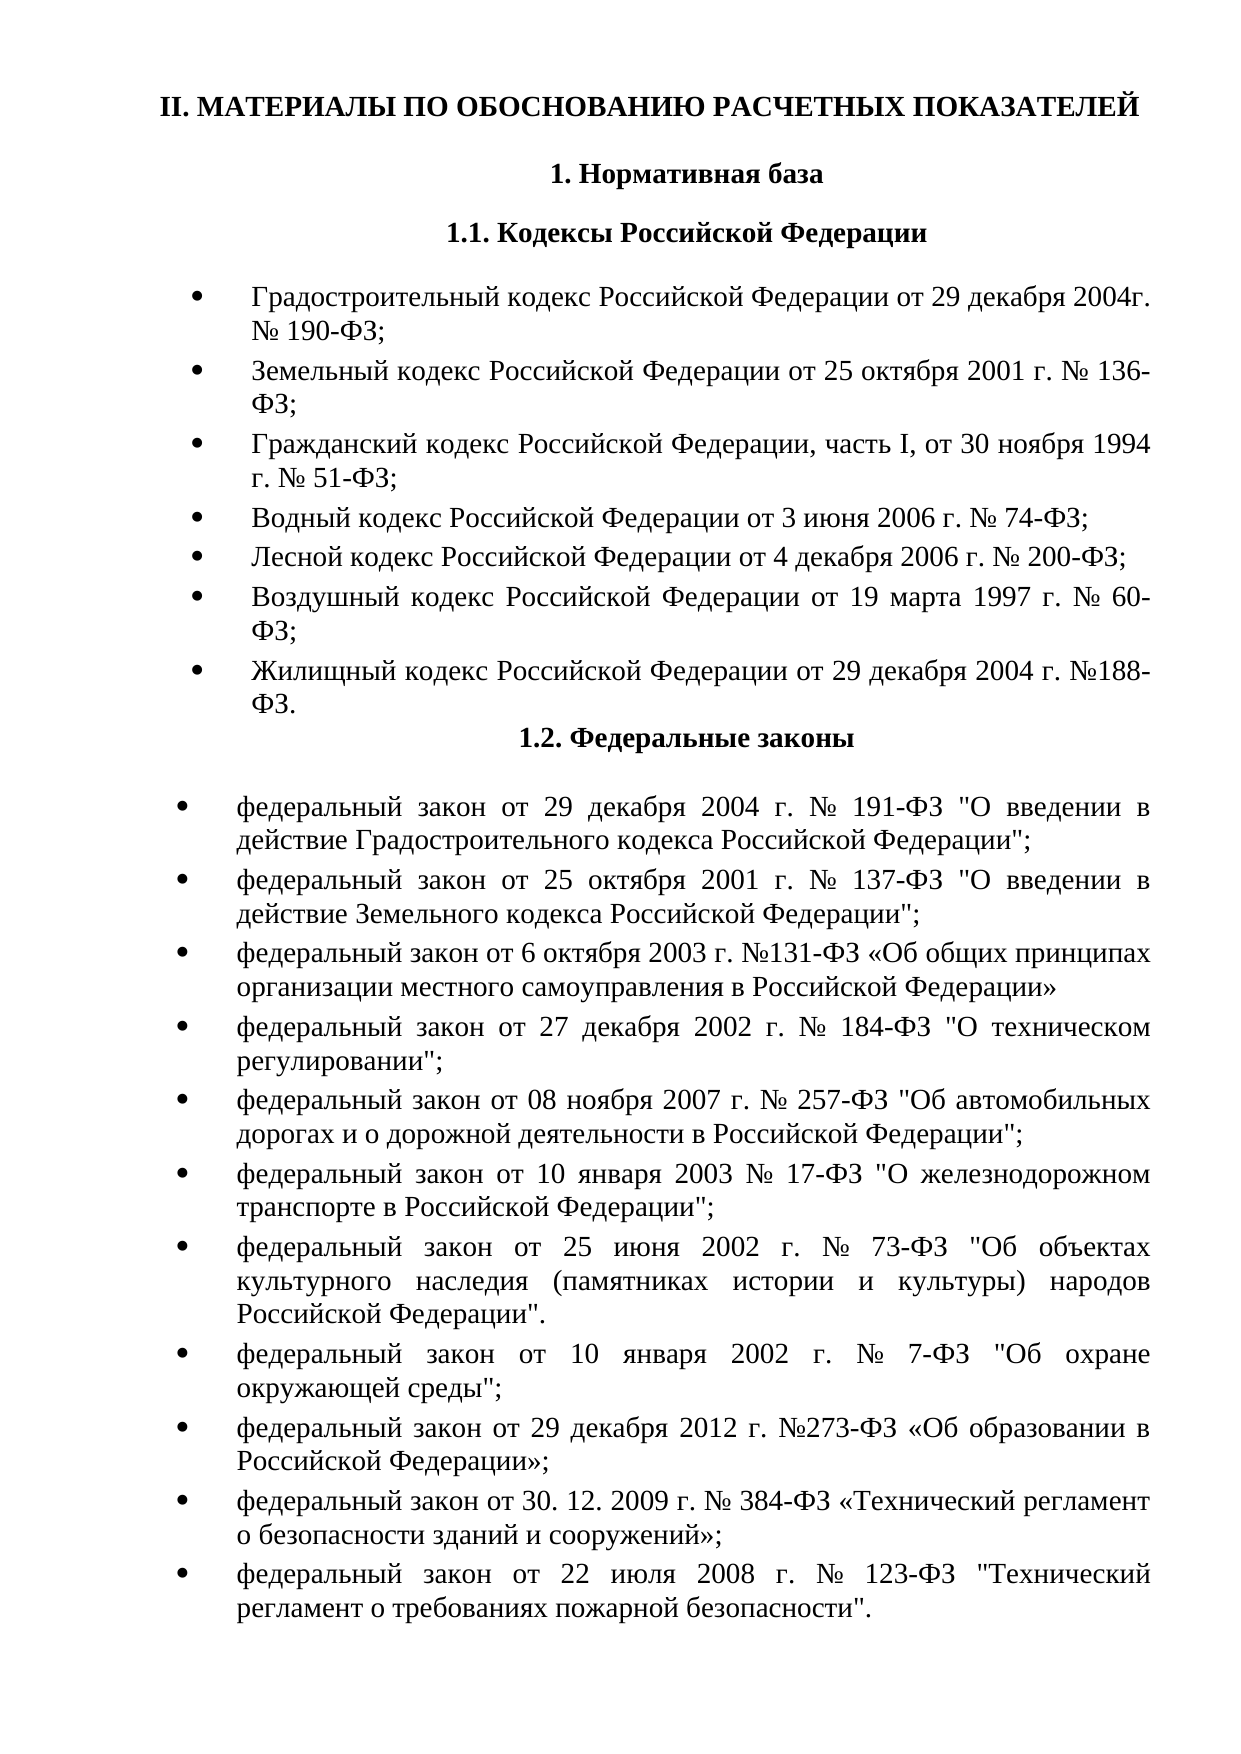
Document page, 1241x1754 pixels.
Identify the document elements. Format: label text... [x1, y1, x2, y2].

list федеральный закон от 22 июля 2008 г. № 123-ФЗ "Технический регламент о требованиях пожарной безопасности". [177, 1557, 1152, 1624]
list федеральный закон от 30. 12. 2009 г. № 384-ФЗ «Технический регламент о безопасности зданий и сооружений»; [177, 1483, 1152, 1550]
list федеральный закон от 10 января 2002 г. № 7-ФЗ "Об охране окружающей среды"; [177, 1336, 1152, 1403]
list федеральный закон от 29 декабря 2012 г. №273-ФЗ «Об образовании в Российской Федерации»; [177, 1410, 1152, 1477]
text 1. Нормативная база [148, 156, 1152, 189]
list Земельный кодекс Российской Федерации от 25 октября 2001 г. № 136-ФЗ; [192, 353, 1152, 420]
list федеральный закон от 25 октября 2001 г. № 137-ФЗ "О введении в действие Земельного кодекса Российской Федерации"; [177, 862, 1152, 929]
text 1.2. Федеральные законы [148, 720, 1152, 754]
list Лесной кодекс Российской Федерации от 4 декабря 2006 г. № 200-ФЗ; [192, 539, 1152, 573]
list федеральный закон от 08 ноября 2007 г. № 257-ФЗ "Об автомобильных дорогах и о дорожной деятельности в Российской Федерации"; [177, 1082, 1152, 1149]
list Воздушный кодекс Российской Федерации от 19 марта 1997 г. № 60-ФЗ; [192, 579, 1152, 647]
text 1.1. Кодексы Российской Федерации [148, 216, 1152, 249]
list Водный кодекс Российской Федерации от 3 июня 2006 г. № 74-ФЗ; [192, 500, 1152, 533]
list федеральный закон от 27 декабря 2002 г. № 184-ФЗ "О техническом регулировании"; [177, 1009, 1152, 1076]
list Жилищный кодекс Российской Федерации от 29 декабря 2004 г. №188-ФЗ. [192, 653, 1152, 720]
list федеральный закон от 25 июня 2002 г. № 73-ФЗ "Об объектах культурного наследия (памятниках истории и культуры) народов Российской Федерации". [177, 1229, 1152, 1330]
list федеральный закон от 10 января 2003 № 17-ФЗ "О железнодорожном транспорте в Российской Федерации"; [177, 1156, 1152, 1223]
text II. МАТЕРИАЛЫ ПО ОБОСНОВАНИЮ РАСЧЕТНЫХ ПОКАЗАТЕЛЕЙ [148, 89, 1152, 122]
list федеральный закон от 29 декабря 2004 г. № 191-ФЗ "О введении в действие Градостроительного кодекса Российской Федерации"; [177, 789, 1152, 856]
list Гражданский кодекс Российской Федерации, часть I, от 30 ноября 1994 г. № 51-ФЗ; [192, 426, 1152, 493]
list федеральный закон от 6 октября 2003 г. №131-ФЗ «Об общих принципах организации местного самоуправления в Российской Федерации» [177, 936, 1152, 1003]
list Градостроительный кодекс Российской Федерации от 29 декабря 2004г. № 190-ФЗ; [192, 279, 1152, 347]
